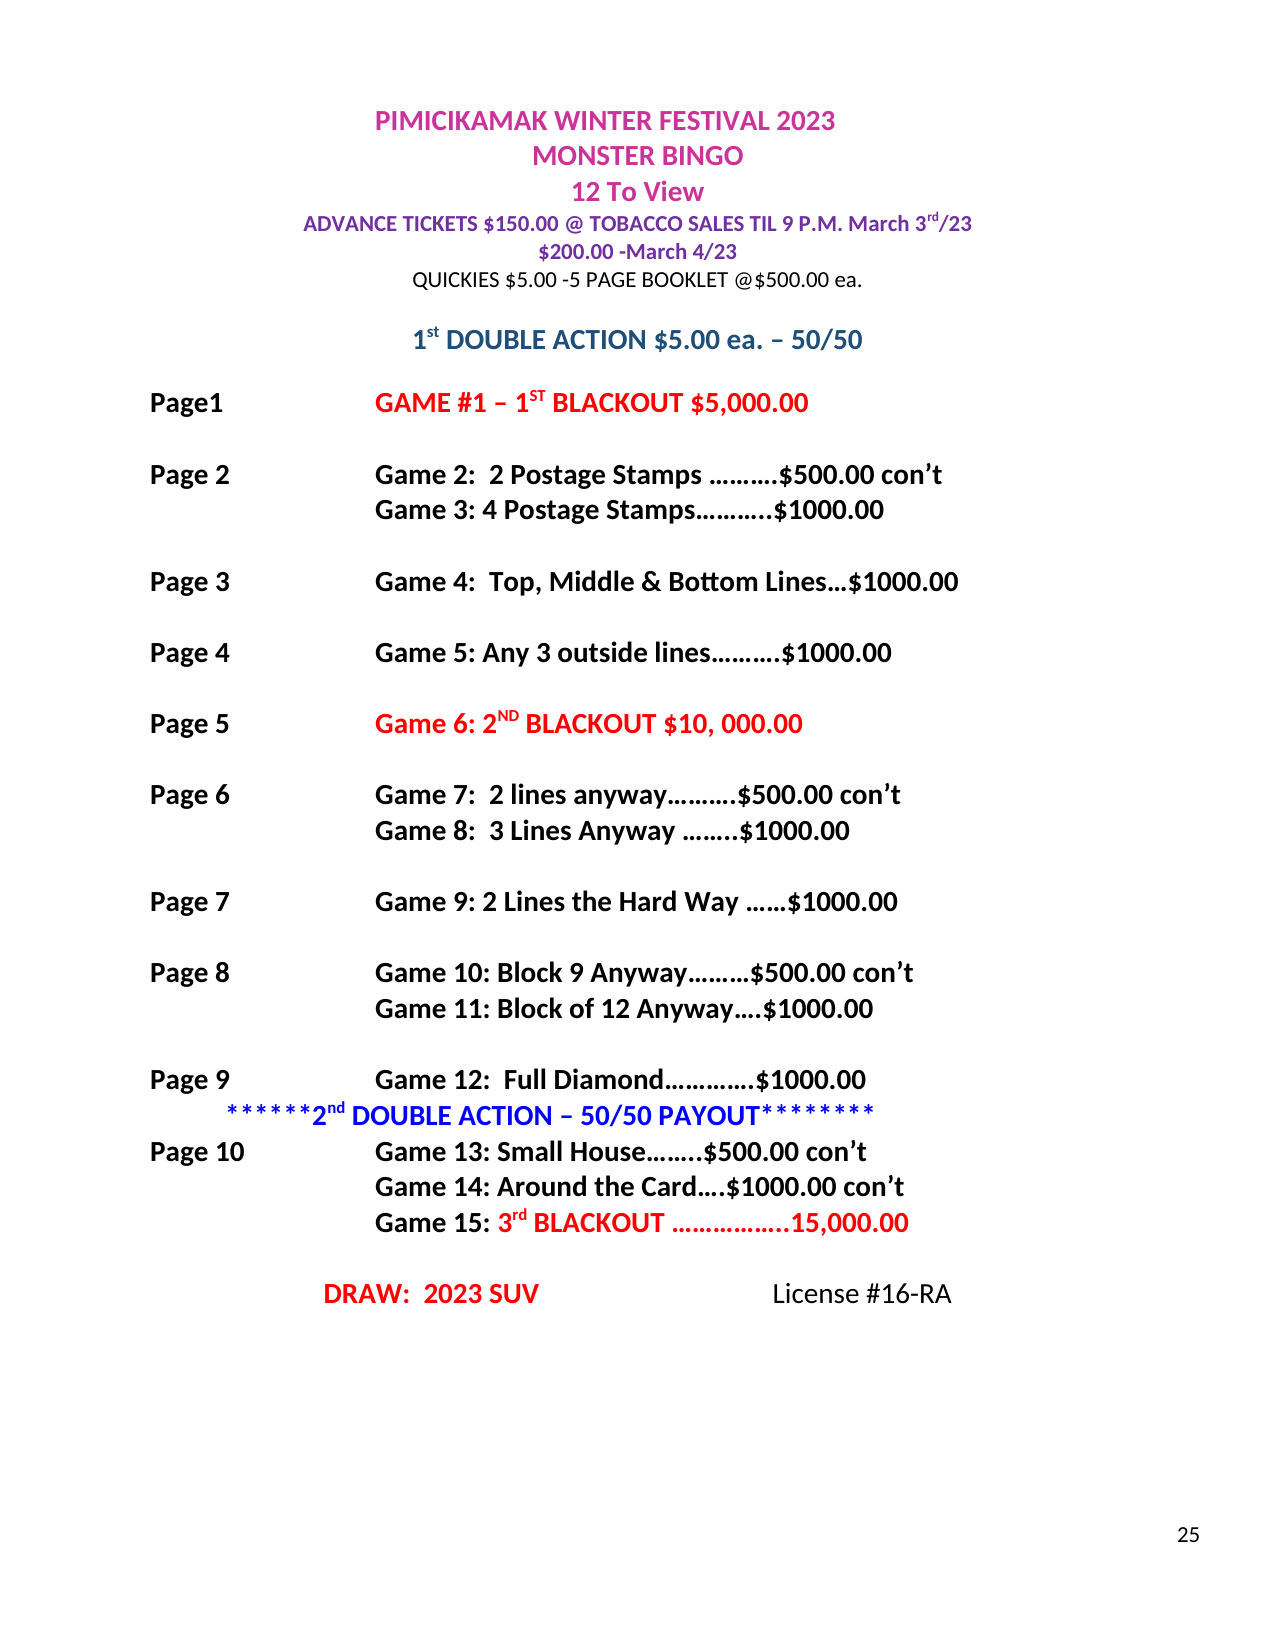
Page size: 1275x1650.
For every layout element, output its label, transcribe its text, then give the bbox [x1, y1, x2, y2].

text Page 5 Game 6: 2ND BLACKOUT $10, 000.00 [75, 705, 1200, 741]
text Page 6 Game 7: 2 lines anyway……….$500.00 con’t [75, 776, 1200, 812]
text Game 15: 3rd BLACKOUT ……………..15,000.00 [75, 1204, 1200, 1239]
text ******2nd DOUBLE ACTION – 50/50 PAYOUT******** [75, 1097, 1200, 1133]
text Page 10 Game 13: Small House……..$500.00 con’t [75, 1133, 1200, 1168]
text Game 14: Around the Card….$1000.00 con’t [75, 1168, 1200, 1204]
text $200.00 -March 4/23 [75, 237, 1200, 265]
text DRAW: 2023 SUV License #16-RA [75, 1275, 1200, 1311]
text Page 8 Game 10: Block 9 Anyway………$500.00 con’t [75, 954, 1200, 990]
text Page 4 Game 5: Any 3 outside lines……….$1000.00 [75, 634, 1200, 669]
text Game 3: 4 Postage Stamps………..$1000.00 [75, 491, 1200, 527]
text Page 3 Game 4: Top, Middle & Bottom Lines…$1000.00 [75, 563, 1200, 598]
text PIMICIKAMAK WINTER FESTIVAL 2023 [300, 102, 1200, 137]
text Game 11: Block of 12 Anyway….$1000.00 [75, 990, 1200, 1026]
text Page 9 Game 12: Full Diamond………….$1000.00 [75, 1061, 1200, 1097]
text Page 7 Game 9: 2 Lines the Hard Way ……$1000.00 [75, 883, 1200, 919]
text ADVANCE TICKETS $150.00 @ TOBACCO SALES TIL 9 P.M. March 3rd/23 [75, 209, 1200, 237]
text Page 2 Game 2: 2 Postage Stamps ……….$500.00 con’t [75, 456, 1200, 491]
text Game 8: 3 Lines Anyway ……..$1000.00 [75, 812, 1200, 848]
text Page1 GAME #1 – 1ST BLACKOUT $5,000.00 [75, 384, 1200, 420]
text 12 To View [75, 173, 1200, 209]
text 1st DOUBLE ACTION $5.00 ea. – 50/50 [75, 321, 1200, 356]
text MONSTER BINGO [75, 137, 1200, 173]
text QUICKIES $5.00 -5 PAGE BOOKLET @$500.00 ea. [75, 265, 1200, 293]
